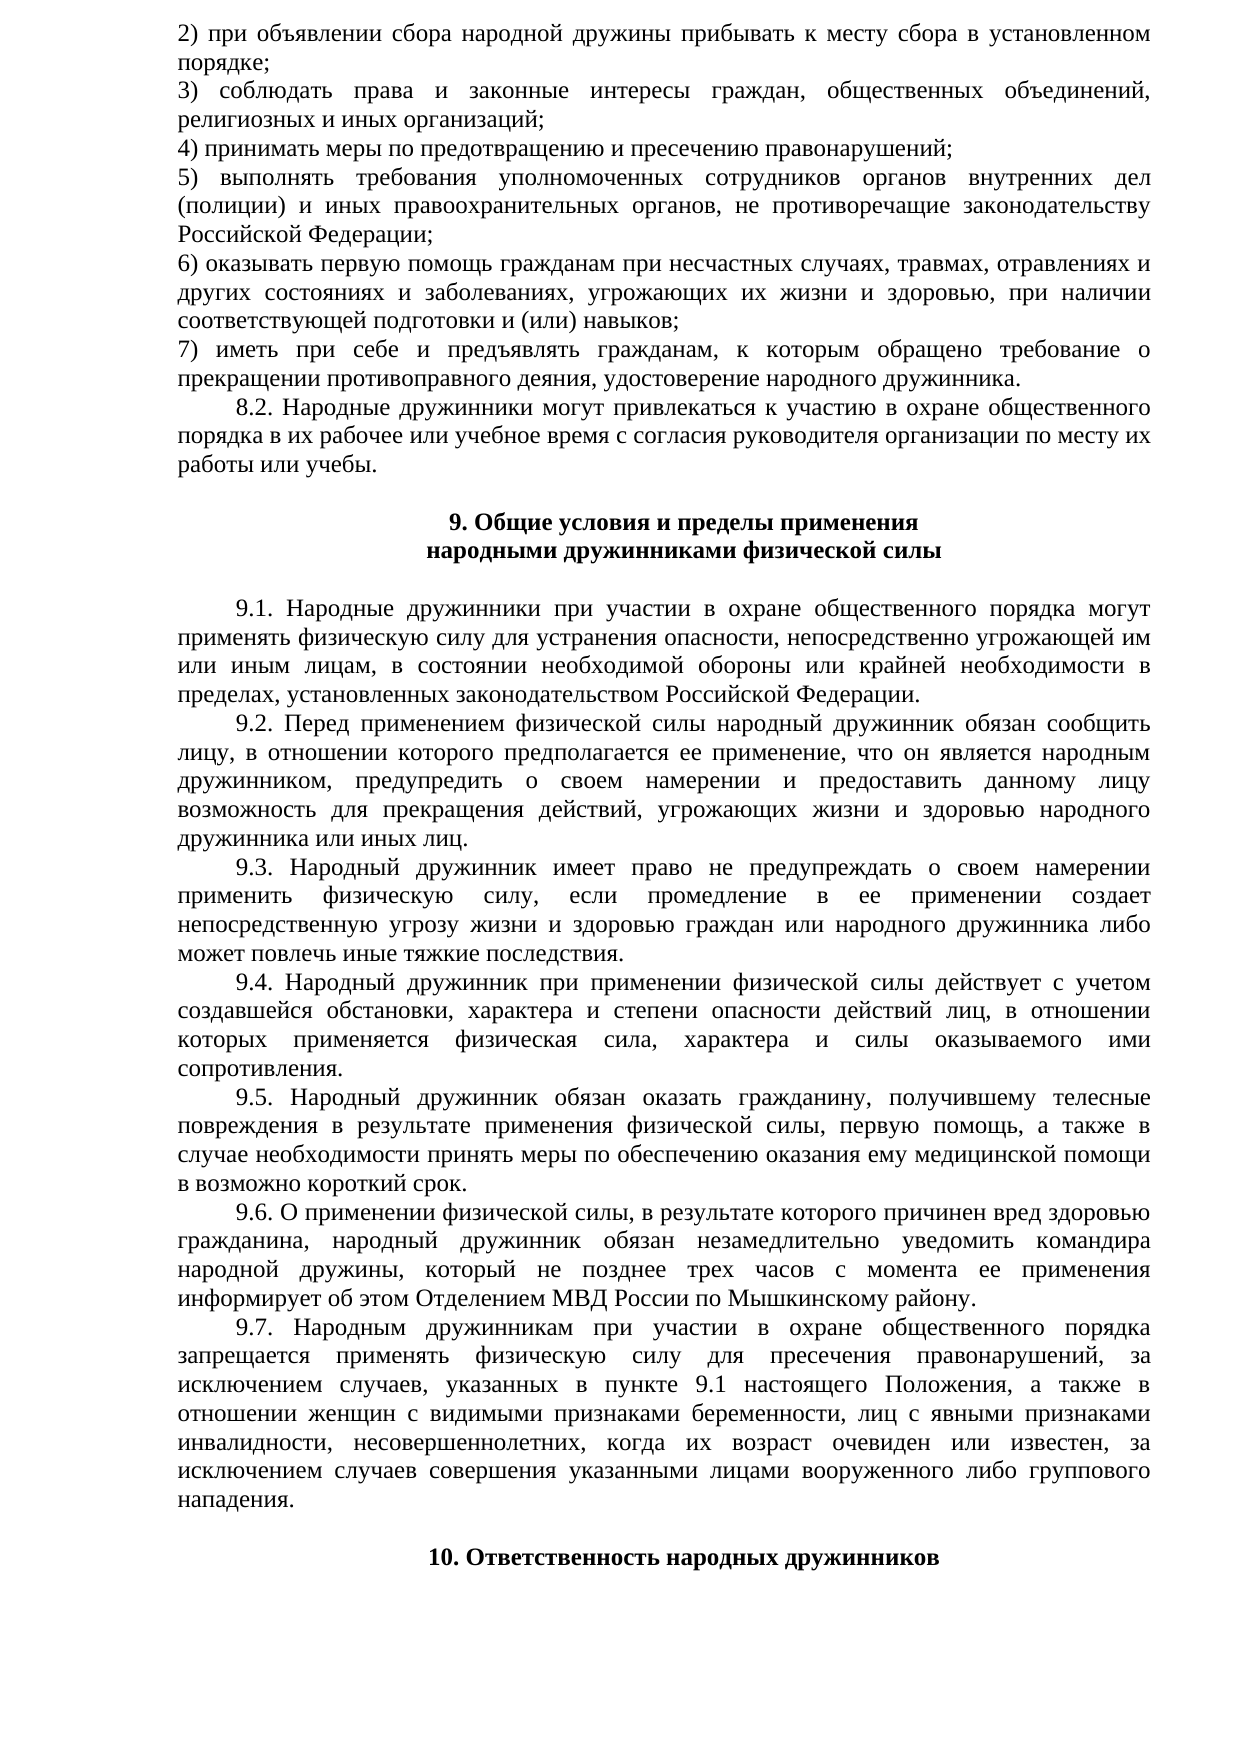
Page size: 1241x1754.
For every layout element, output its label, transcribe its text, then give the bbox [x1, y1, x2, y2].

text 8.2. Народные дружинники могут привлекаться к участию в охране общественного порядка в их рабочее или учебное время с согласия руководителя организации по месту их работы или учебы. [177, 392, 1152, 478]
text 5) выполнять требования уполномоченных сотрудников органов внутренних дел (полиции) и иных правоохранительных органов, не противоречащие законодательству Российской Федерации; [177, 162, 1152, 248]
text народными дружинниками физической силы [177, 536, 1152, 564]
text 9.5. Народный дружинник обязан оказать гражданину, получившему телесные повреждения в результате применения физической силы, первую помощь, а также в случае необходимости принять меры по обеспечению оказания ему медицинской помощи в возможно короткий срок. [177, 1082, 1152, 1197]
text 9. Общие условия и пределы применения [177, 507, 1152, 536]
text 9.6. О применении физической силы, в результате которого причинен вред здоровью гражданина, народный дружинник обязан незамедлительно уведомить командира народной дружины, который не позднее трех часов с момента ее применения информирует об этом Отделением МВД России по Мышкинскому району. [177, 1197, 1152, 1312]
text 2) при объявлении сбора народной дружины прибывать к месту сбора в установленном порядке; [177, 18, 1152, 76]
text 9.3. Народный дружинник имеет право не предупреждать о своем намерении применить физическую силу, если промедление в ее применении создает непосредственную угрозу жизни и здоровью граждан или народного дружинника либо может повлечь иные тяжкие последствия. [177, 852, 1152, 967]
text 4) принимать меры по предотвращению и пресечению правонарушений; [177, 133, 1152, 162]
text 9.1. Народные дружинники при участии в охране общественного порядка могут применять физическую силу для устранения опасности, непосредственно угрожающей им или иным лицам, в состоянии необходимой обороны или крайней необходимости в пределах, установленных законодательством Российской Федерации. [177, 593, 1152, 708]
text 6) оказывать первую помощь гражданам при несчастных случаях, травмах, отравлениях и других состояниях и заболеваниях, угрожающих их жизни и здоровью, при наличии соответствующей подготовки и (или) навыков; [177, 248, 1152, 334]
text 7) иметь при себе и предъявлять гражданам, к которым обращено требование о прекращении противоправного деяния, удостоверение народного дружинника. [177, 334, 1152, 392]
text 3) соблюдать права и законные интересы граждан, общественных объединений, религиозных и иных организаций; [177, 76, 1152, 133]
text 9.2. Перед применением физической силы народный дружинник обязан сообщить лицу, в отношении которого предполагается ее применение, что он является народным дружинником, предупредить о своем намерении и предоставить данному лицу возможность для прекращения действий, угрожающих жизни и здоровью народного дружинника или иных лиц. [177, 708, 1152, 852]
text 9.7. Народным дружинникам при участии в охране общественного порядка запрещается применять физическую силу для пресечения правонарушений, за исключением случаев, указанных в пункте 9.1 настоящего Положения, а также в отношении женщин с видимыми признаками беременности, лиц с явными признаками инвалидности, несовершеннолетних, когда их возраст очевиден или известен, за исключением случаев совершения указанными лицами вооруженного либо группового нападения. [177, 1312, 1152, 1513]
text 10. Ответственность народных дружинников [177, 1542, 1152, 1571]
text 9.4. Народный дружинник при применении физической силы действует с учетом создавшейся обстановки, характера и степени опасности действий лиц, в отношении которых применяется физическая сила, характера и силы оказываемого ими сопротивления. [177, 967, 1152, 1082]
